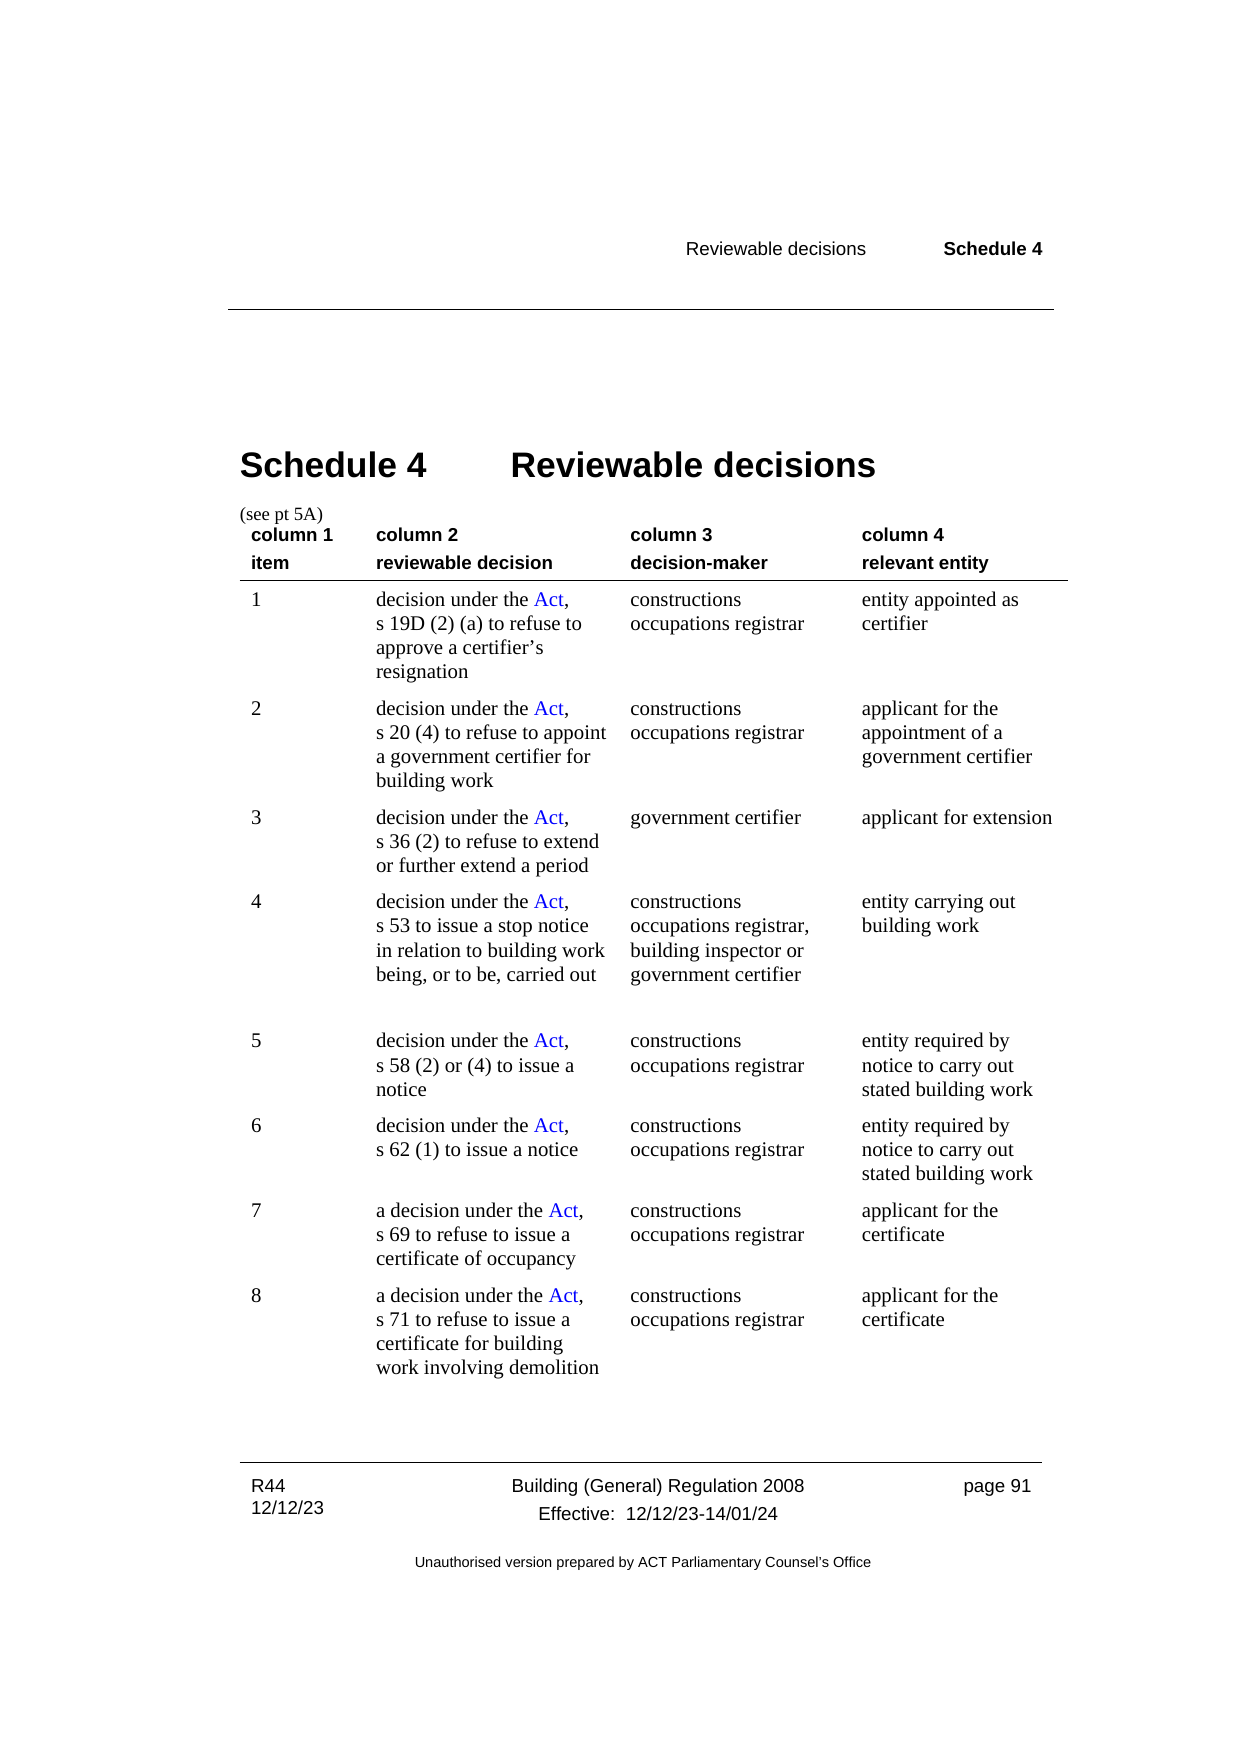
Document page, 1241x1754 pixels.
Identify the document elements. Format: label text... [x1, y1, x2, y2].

table_cell constructions occupations registrar [619, 1107, 850, 1192]
table_cell 2 [240, 690, 364, 798]
subtitle Schedule 4 Reviewable decisions [239, 444, 1042, 484]
table_cell entity required by notice to carry out stated building work [850, 1022, 1067, 1107]
table_cell entity carrying out building work [850, 883, 1067, 1022]
table_cell government certifier [619, 799, 850, 883]
table_cell applicant for extension [850, 799, 1067, 883]
table_cell 6 [240, 1107, 364, 1192]
table_cell constructions occupations registrar, building inspector or government certifier [619, 883, 850, 1022]
table_cell 4 [240, 883, 364, 1022]
table_cell 1 [240, 581, 364, 690]
table_cell 3 [240, 799, 364, 883]
text (see pt 5A) [239, 503, 1042, 524]
table_cell constructions occupations registrar [619, 1192, 850, 1276]
table_cell entity required by notice to carry out stated building work [850, 1107, 1067, 1192]
table_cell decision under the Act, s 62 (1) to issue a notice [365, 1107, 619, 1192]
table_cell applicant for the appointment of a government certifier [850, 690, 1067, 798]
table_cell 5 [240, 1022, 364, 1107]
table_cell 7 [240, 1192, 364, 1276]
table_header column 4 relevant entity [850, 524, 1067, 580]
table_cell decision under the Act, s 36 (2) to refuse to extend or further extend a period [365, 799, 619, 883]
table_cell applicant for the certificate [850, 1276, 1067, 1385]
table_cell 8 [240, 1276, 364, 1385]
table_cell decision under the Act, s 19D (2) (a) to refuse to approve a certifier’s resignation [365, 581, 619, 690]
table_cell decision under the Act, s 53 to issue a stop notice in relation to building work being, or to be, carried out [365, 883, 619, 1022]
table_header column 3 decision-maker [619, 524, 850, 580]
table_cell a decision under the Act, s 69 to refuse to issue a certificate of occupancy [365, 1192, 619, 1276]
table_cell entity appointed as certifier [850, 581, 1067, 690]
table_header column 2 reviewable decision [365, 524, 619, 580]
table_cell decision under the Act, s 20 (4) to refuse to appoint a government certifier for building work [365, 690, 619, 798]
table_cell constructions occupations registrar [619, 1276, 850, 1385]
table_cell decision under the Act, s 58 (2) or (4) to issue a notice [365, 1022, 619, 1107]
table_header column 1 item [240, 524, 364, 580]
table_cell a decision under the Act, s 71 to refuse to issue a certificate for building work involving demolition [365, 1276, 619, 1385]
table_cell applicant for the certificate [850, 1192, 1067, 1276]
table_cell constructions occupations registrar [619, 1022, 850, 1107]
table_cell constructions occupations registrar [619, 690, 850, 798]
table_cell constructions occupations registrar [619, 581, 850, 690]
